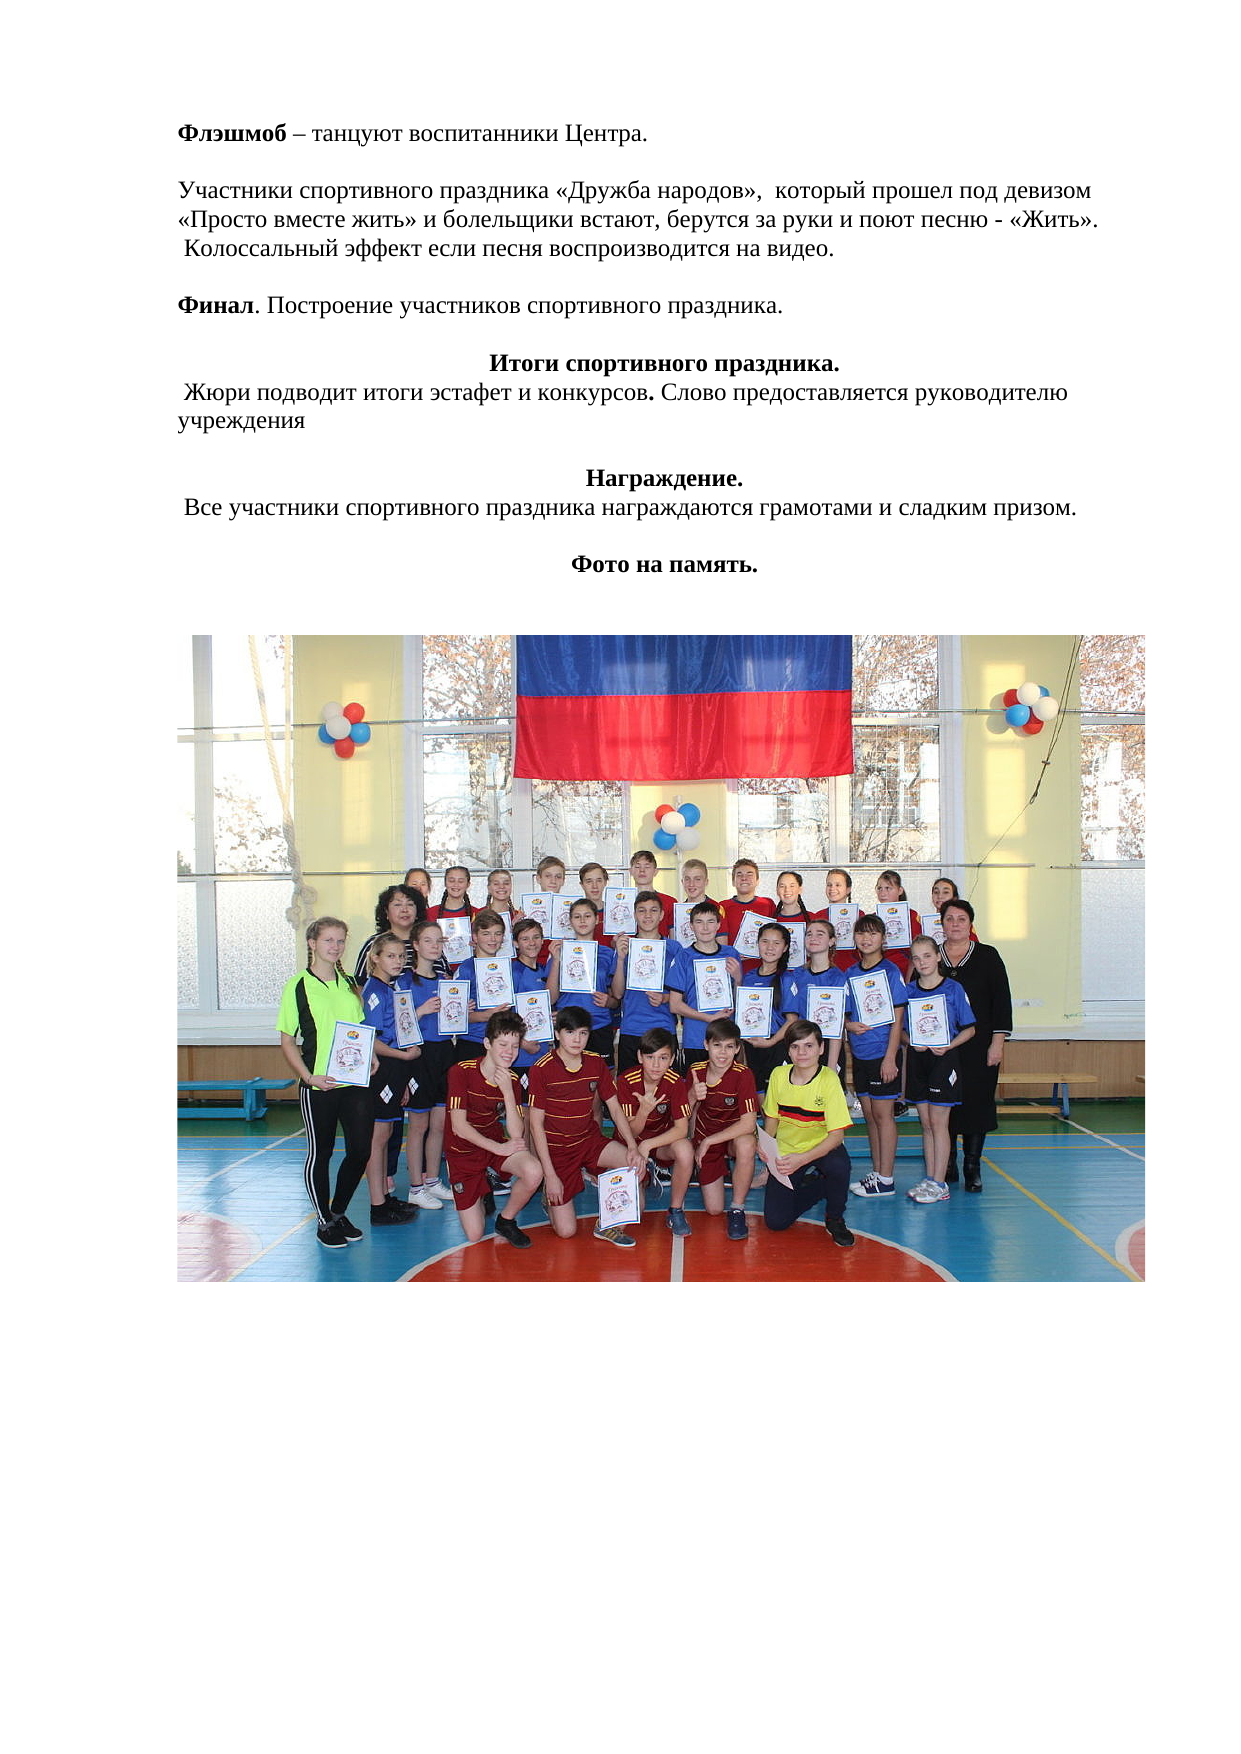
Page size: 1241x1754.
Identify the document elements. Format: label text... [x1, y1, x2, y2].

text Флэшмоб – танцуют воспитанники Центра. [177, 118, 1152, 147]
text Награждение. [177, 463, 1152, 492]
text Участники спортивного праздника «Дружба народов», который прошел под девизом «Просто вместе жить» и болельщики встают, берутся за руки и поют песню - «Жить». [177, 176, 1152, 233]
picture [177, 635, 1146, 1282]
text Финал. Построение участников спортивного праздника. [177, 291, 1152, 319]
text Колоссальный эффект если песня воспроизводится на видео. [177, 233, 1152, 262]
text Фото на память. [177, 549, 1152, 578]
text Жюри подводит итоги эстафет и конкурсов. Слово предоставляется руководителю учреждения [177, 377, 1152, 434]
text Итоги спортивного праздника. [177, 348, 1152, 377]
text Все участники спортивного праздника награждаются грамотами и сладким призом. [177, 492, 1152, 521]
